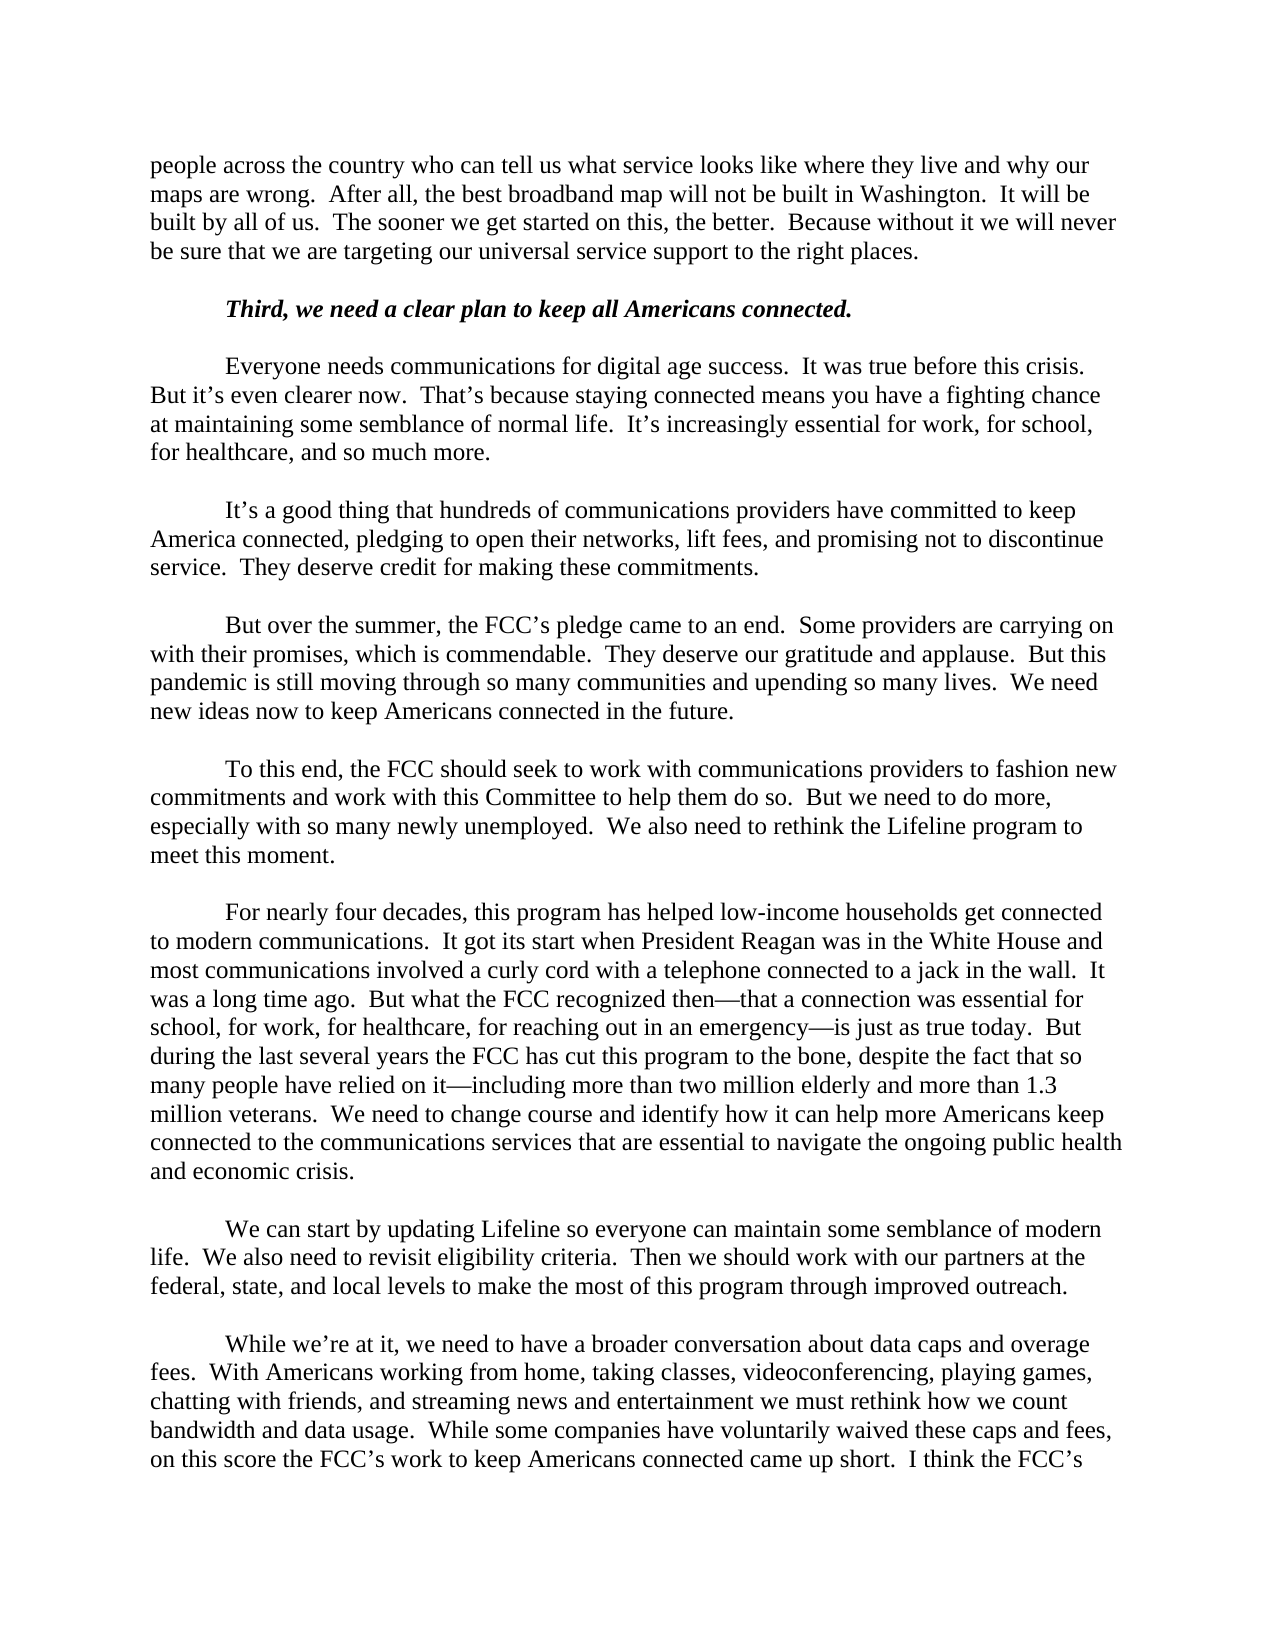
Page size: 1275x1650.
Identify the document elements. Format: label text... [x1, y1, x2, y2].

text It’s a good thing that hundreds of communications providers have committed to keep America connected, pledging to open their networks, lift fees, and promising not to discontinue service. They deserve credit for making these commitments. [150, 495, 1125, 581]
text To this end, the FCC should seek to work with communications providers to fashion new commitments and work with this Committee to help them do so. But we need to do more, especially with so many newly unemployed. We also need to rethink the Lifeline program to meet this moment. [150, 754, 1125, 869]
text For nearly four decades, this program has helped low-income households get connected to modern communications. It got its start when President Reagan was in the White House and most communications involved a curly cord with a telephone connected to a jack in the wall. It was a long time ago. But what the FCC recognized then—that a connection was essential for school, for work, for healthcare, for reaching out in an emergency—is just as true today. But during the last several years the FCC has cut this program to the bone, despite the fact that so many people have relied on it—including more than two million elderly and more than 1.3 million veterans. We need to change course and identify how it can help more Americans keep connected to the communications services that are essential to navigate the ongoing public health and economic crisis. [150, 897, 1125, 1185]
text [150, 150, 1125, 265]
text Everyone needs communications for digital age success. It was true before this crisis. But it’s even clearer now. That’s because staying connected means you have a fighting chance at maintaining some semblance of normal life. It’s increasingly essential for work, for school, for healthcare, and so much more. [150, 351, 1125, 466]
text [150, 1329, 1125, 1472]
text But over the summer, the FCC’s pledge came to an end. Some providers are carrying on with their promises, which is commendable. They deserve our gratitude and applause. But this pandemic is still moving through so many communities and upending so many lives. We need new ideas now to keep Americans connected in the future. [150, 610, 1125, 725]
text Third, we need a clear plan to keep all Americans connected. [150, 294, 1125, 322]
text We can start by updating Lifeline so everyone can maintain some semblance of modern life. We also need to revisit eligibility criteria. Then we should work with our partners at the federal, state, and local levels to make the most of this program through improved outreach. [150, 1214, 1125, 1300]
